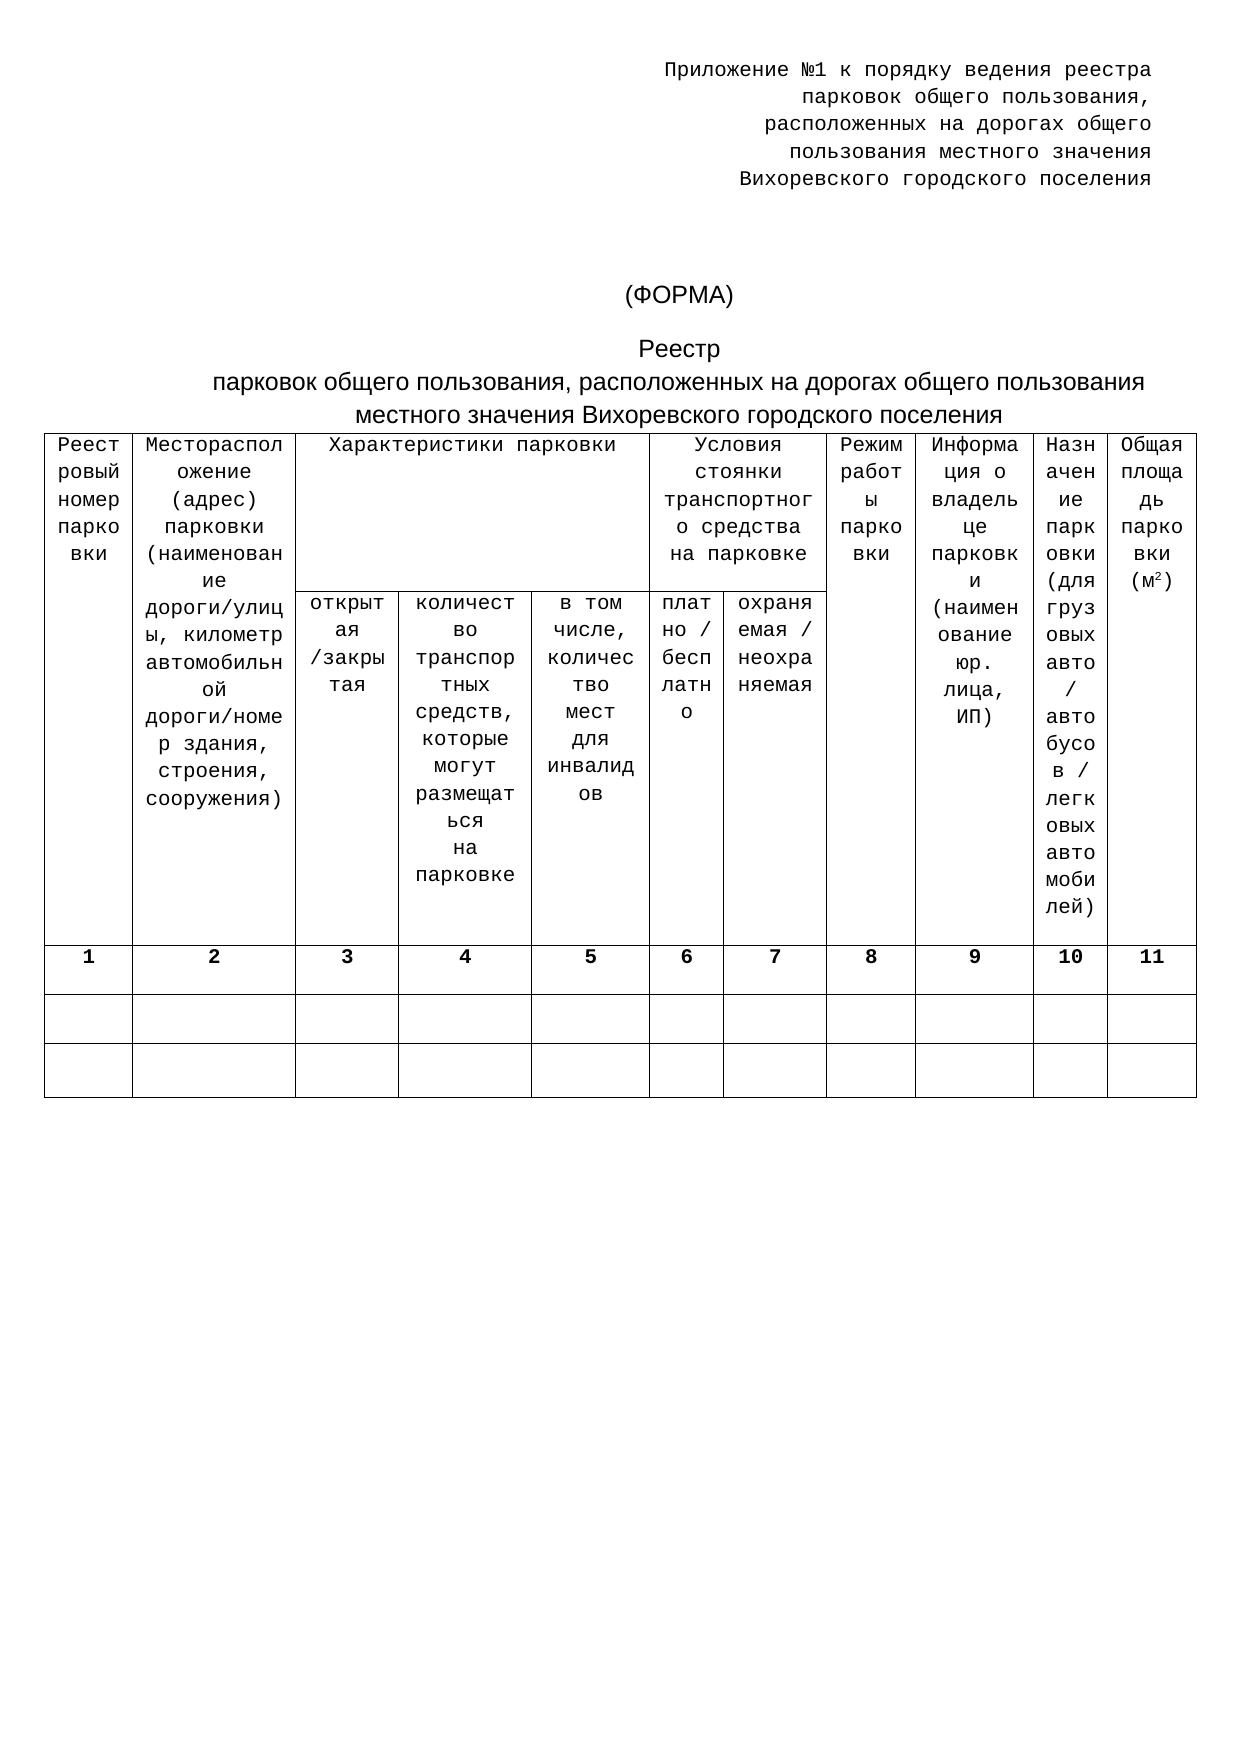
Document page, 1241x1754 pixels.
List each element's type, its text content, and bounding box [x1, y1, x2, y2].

table_cell [399, 995, 531, 1043]
table_cell 2 [133, 946, 295, 994]
table_cell [650, 1044, 723, 1097]
table_header Условия стоянки транспортного средства на парковке [650, 434, 826, 591]
table_header Информация о владельце парковки (наименование юр. лица, ИП) [916, 434, 1033, 945]
table_header Общая площадь парковки (м2) [1108, 434, 1196, 945]
table_cell [650, 995, 723, 1043]
table_header Реестровый номер парковки [45, 434, 132, 945]
table_cell 7 [724, 946, 826, 994]
table_cell 11 [1108, 946, 1196, 994]
text Вихоревского городского поселения [207, 168, 1152, 191]
table_cell 8 [827, 946, 915, 994]
table_cell [827, 995, 915, 1043]
table_header Месторасположение (адрес) парковки (наименование дороги/улицы, километр автомобильной дороги/номер здания, строения, сооружения) [133, 434, 295, 945]
text (ФОРМА) [207, 280, 1152, 309]
table_cell 10 [1034, 946, 1107, 994]
text пользования местного значения [207, 141, 1152, 164]
table_cell 1 [45, 946, 132, 994]
table_cell 6 [650, 946, 723, 994]
table_cell [296, 995, 398, 1043]
table_cell [45, 995, 132, 1043]
table_header Характеристики парковки [296, 434, 649, 591]
table_cell [916, 1044, 1033, 1097]
table_cell [133, 995, 295, 1043]
table_cell платно / бесплатно [650, 592, 723, 945]
table_cell 5 [532, 946, 649, 994]
text парковок общего пользования, [207, 86, 1152, 110]
table_cell 3 [296, 946, 398, 994]
table_header Режим работы парковки [827, 434, 915, 945]
table_cell [916, 995, 1033, 1043]
table_cell [724, 1044, 826, 1097]
table_cell открытая /закрытая [296, 592, 398, 945]
table_cell [1034, 995, 1107, 1043]
table_cell [296, 1044, 398, 1097]
table_cell [45, 1044, 132, 1097]
table_cell 9 [916, 946, 1033, 994]
table_header Назначение парковки (для грузовых авто / автобусов / легковых автомобилей) [1034, 434, 1107, 945]
table_cell [399, 1044, 531, 1097]
text парковок общего пользования, расположенных на дорогах общего пользования местного значения Вихоревского городского поселения [207, 367, 1152, 429]
table_cell количество транспортных средств, которые могут размещаться на парковке [399, 592, 531, 945]
table_cell [724, 995, 826, 1043]
table_cell [532, 1044, 649, 1097]
text Реестр [207, 334, 1152, 363]
table_cell [1108, 1044, 1196, 1097]
table_cell [827, 1044, 915, 1097]
table_cell охраняемая / неохраняемая [724, 592, 826, 945]
table_cell в том числе, количество мест для инвалидов [532, 592, 649, 945]
table_cell [133, 1044, 295, 1097]
text Приложение №1 к порядку ведения реестра [207, 59, 1152, 83]
table_cell [532, 995, 649, 1043]
table_cell [1108, 995, 1196, 1043]
table_cell [1034, 1044, 1107, 1097]
table_cell 4 [399, 946, 531, 994]
text расположенных на дорогах общего [207, 113, 1152, 137]
